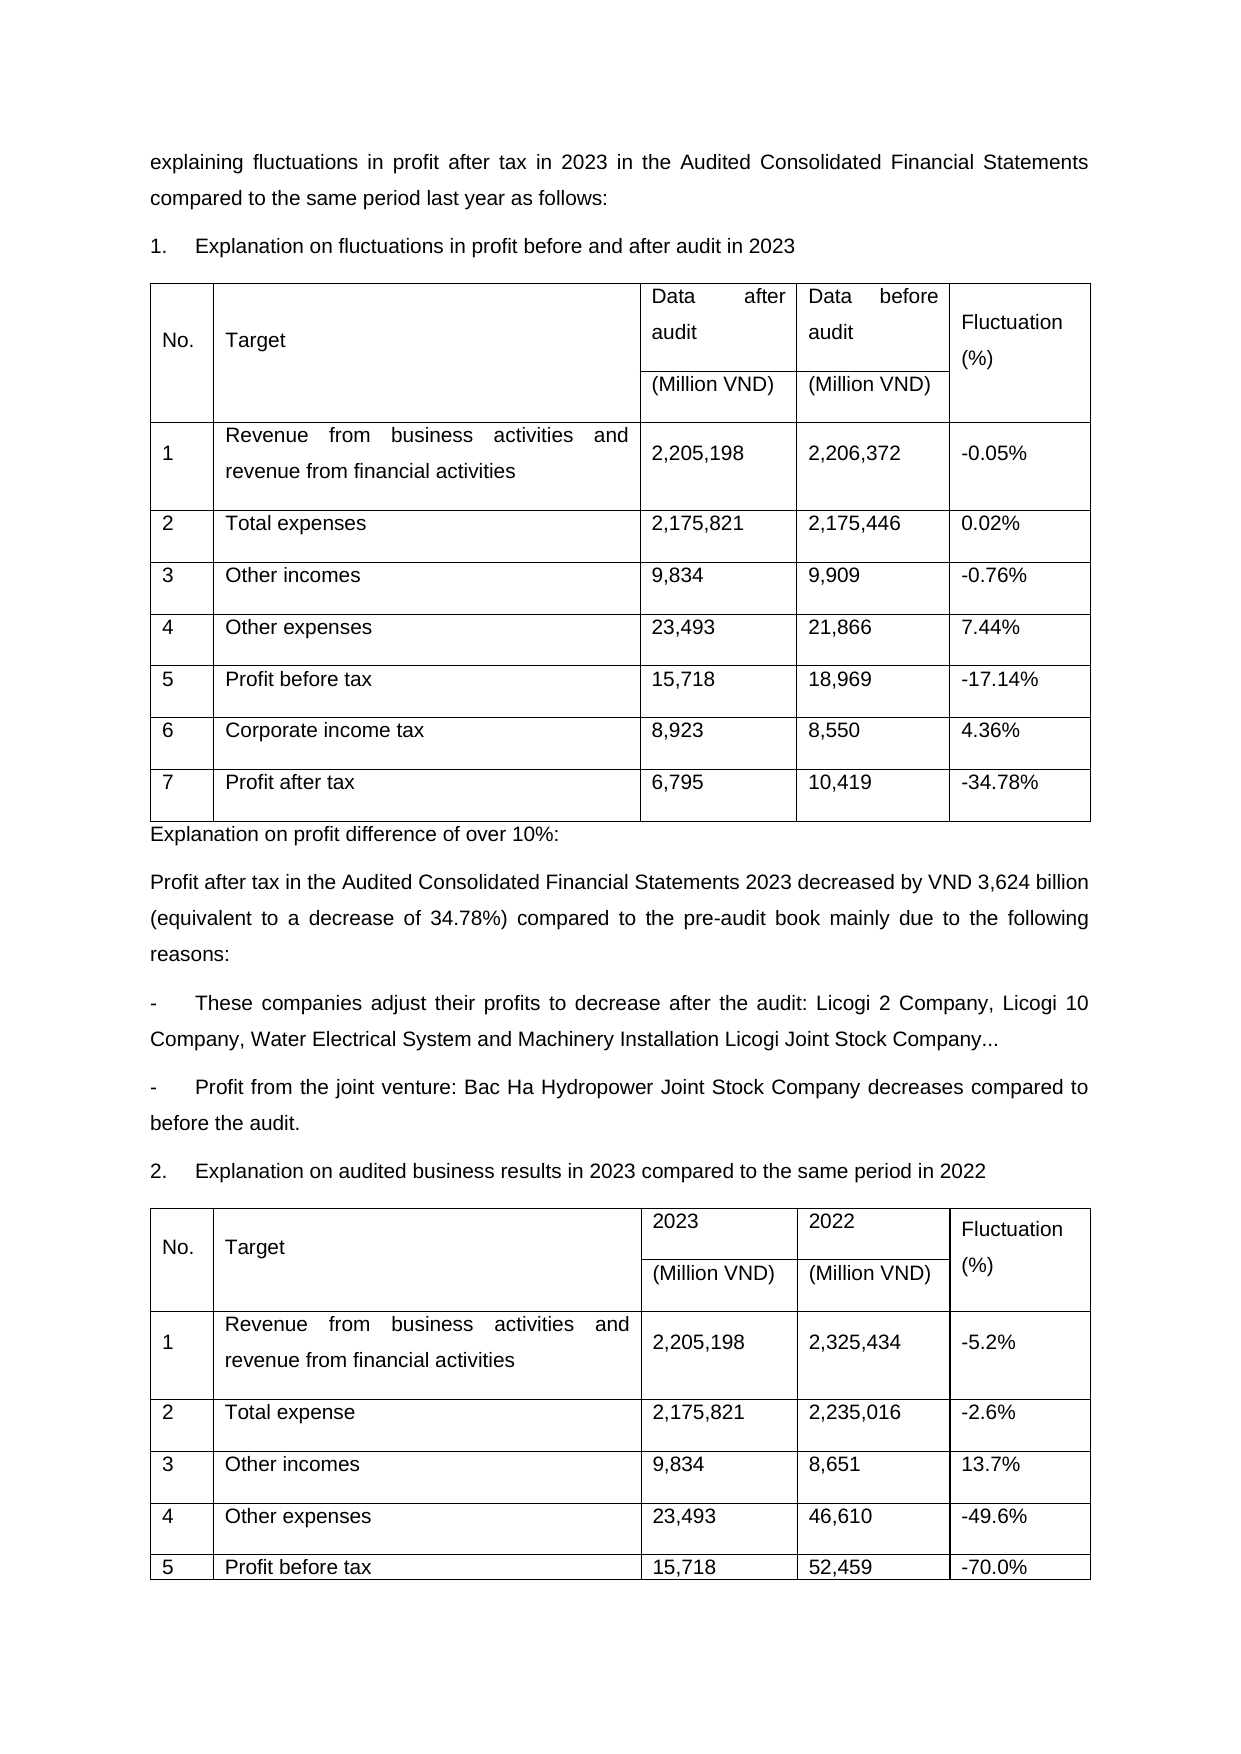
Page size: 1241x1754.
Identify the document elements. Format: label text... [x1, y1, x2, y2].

table_cell Total expense [214, 1400, 641, 1451]
list These companies adjust their profits to decrease after the audit: Licogi 2 Company, Licogi 10 Company, Water Electrical System and Machinery Installation Licogi Joint Stock Company... [150, 990, 1090, 1050]
table_cell 15,718 [641, 666, 796, 717]
table_cell 2 [151, 511, 213, 562]
table_cell 5 [151, 1555, 213, 1579]
table_cell (Million VND) [642, 1260, 797, 1311]
table_header No. [151, 284, 213, 422]
table_cell 10,419 [797, 770, 949, 821]
text Explanation on profit difference of over 10%: [150, 822, 1090, 846]
table_cell Total expenses [214, 511, 640, 562]
table_cell -2.6% [951, 1400, 1090, 1451]
table_cell Other expenses [214, 615, 640, 665]
table_cell 2 [151, 1400, 213, 1451]
table_cell 18,969 [797, 666, 949, 717]
table_header Target [214, 1209, 641, 1311]
table_cell 23,493 [642, 1504, 797, 1554]
table_cell 13.7% [951, 1452, 1090, 1502]
table_cell 7 [151, 770, 213, 821]
list Explanation on fluctuations in profit before and after audit in 2023 [150, 234, 1090, 258]
table_cell 9,909 [797, 563, 949, 613]
table_cell 2,205,198 [641, 423, 796, 510]
table_cell Profit after tax [214, 770, 640, 821]
table_cell -70.0% [951, 1555, 1090, 1579]
table_cell 9,834 [641, 563, 796, 613]
table_header 2023 [642, 1209, 797, 1259]
table_header 2022 [798, 1209, 949, 1259]
table_cell 2,325,434 [798, 1312, 949, 1399]
table_cell Profit before tax [214, 666, 640, 717]
table_cell 46,610 [798, 1504, 949, 1554]
table_cell 4 [151, 615, 213, 665]
table_cell Other incomes [214, 563, 640, 613]
text Profit after tax in the Audited Consolidated Financial Statements 2023 decreased by VND 3,624 billion (equivalent to a decrease of 34.78%) compared to the pre-audit book mainly due to the following reasons: [150, 870, 1090, 966]
list Explanation on audited business results in 2023 compared to the same period in 2022 [195, 1159, 1090, 1183]
table_cell 15,718 [642, 1555, 797, 1579]
table_cell Other expenses [214, 1504, 641, 1554]
table_header Target [214, 284, 640, 422]
table_cell 1 [151, 1312, 213, 1399]
table_cell 0.02% [950, 511, 1090, 562]
table_cell 3 [151, 563, 213, 613]
table_cell 8,651 [798, 1452, 949, 1502]
table_cell 3 [151, 1452, 213, 1502]
table_cell 52,459 [798, 1555, 949, 1579]
table_cell 6,795 [641, 770, 796, 821]
table_cell -0.05% [950, 423, 1090, 510]
table_header Data after audit [641, 284, 796, 371]
table_cell 8,923 [641, 718, 796, 769]
table_cell 23,493 [641, 615, 796, 665]
table_cell -34.78% [950, 770, 1090, 821]
table_cell 2,175,446 [797, 511, 949, 562]
table_cell 1 [151, 423, 213, 510]
table_cell Corporate income tax [214, 718, 640, 769]
table_cell 4 [151, 1504, 213, 1554]
table_cell 8,550 [797, 718, 949, 769]
table_cell 9,834 [642, 1452, 797, 1502]
table_header No. [151, 1209, 213, 1311]
table_cell Profit before tax [214, 1555, 641, 1579]
table_cell -5.2% [951, 1312, 1090, 1399]
table_cell (Million VND) [798, 1260, 949, 1311]
table_cell (Million VND) [641, 372, 796, 422]
table_cell 2,206,372 [797, 423, 949, 510]
table_cell Revenue from business activities and revenue from financial activities [214, 1312, 641, 1399]
table_cell 7.44% [950, 615, 1090, 665]
table_cell 6 [151, 718, 213, 769]
table_cell -0.76% [950, 563, 1090, 613]
table_cell 21,866 [797, 615, 949, 665]
table_cell 2,175,821 [641, 511, 796, 562]
table_header Fluctuation (%) [950, 284, 1090, 422]
table_cell Revenue from business activities and revenue from financial activities [214, 423, 640, 510]
table_cell 2,235,016 [798, 1400, 949, 1451]
table_cell 2,205,198 [642, 1312, 797, 1399]
table_cell -49.6% [951, 1504, 1090, 1554]
table_cell (Million VND) [797, 372, 949, 422]
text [150, 150, 1090, 210]
table_cell 4.36% [950, 718, 1090, 769]
table_header Fluctuation (%) [951, 1209, 1090, 1311]
table_cell 5 [151, 666, 213, 717]
table_cell 2,175,821 [642, 1400, 797, 1451]
list Profit from the joint venture: Bac Ha Hydropower Joint Stock Company decreases compared to before the audit. [150, 1075, 1090, 1135]
table_header Data before audit [797, 284, 949, 371]
table_cell -17.14% [950, 666, 1090, 717]
table_cell Other incomes [214, 1452, 641, 1502]
